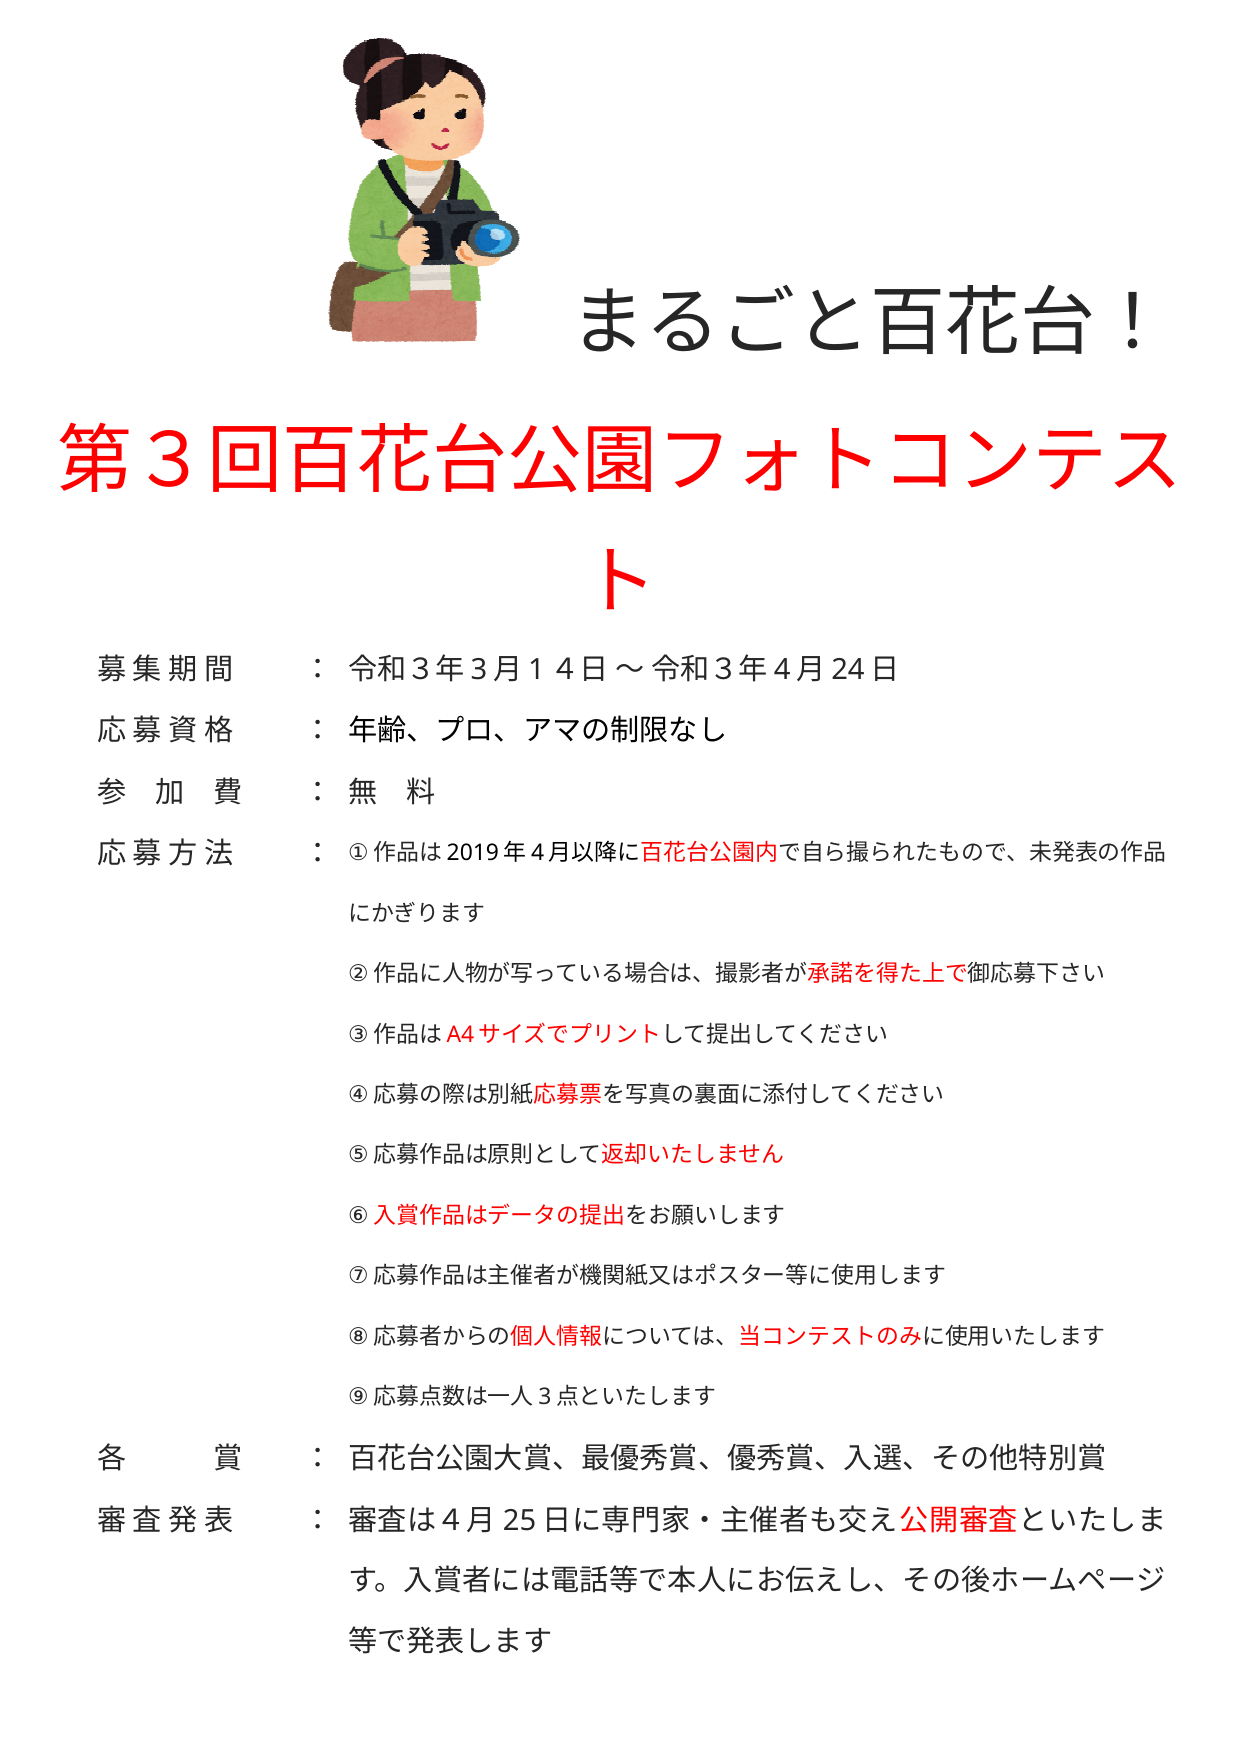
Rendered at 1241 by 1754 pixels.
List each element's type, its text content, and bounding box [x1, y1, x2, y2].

table_cell 年齢、プロ、アマの制限なし [337, 698, 1178, 758]
table_header 令和３年3月1４日 ～ 令和３年4月24日 [337, 636, 1178, 697]
table_header ： [293, 636, 336, 697]
table_cell 応 募 方 法 [86, 821, 292, 1425]
table_cell ： [293, 1488, 336, 1669]
table_cell 百花台公園大賞、最優秀賞、優秀賞、入選、その他特別賞 [337, 1426, 1178, 1486]
picture [262, 31, 571, 349]
table_cell 無 料 [337, 759, 1178, 820]
table_cell 審査は４月25日に専門家・主催者も交え公開審査といたします。入賞者には電話等で本人にお伝えし、その後ホームページ等で発表します [337, 1488, 1178, 1669]
table_cell 参 加 費 [86, 759, 292, 820]
table_cell 各 賞 [86, 1426, 292, 1486]
table_cell ： [293, 821, 336, 1425]
table_cell 審 査 発 表 [86, 1488, 292, 1669]
text まるごと百花台！ [29, 31, 1211, 394]
table_cell ①作品は2019年4月以降に百花台公園内で自ら撮られたもので、未発表の作品にかぎります ②作品に人物が写っている場合は、撮影者が承諾を得た上で御応募下さい ③作品はA4サイズでプリントして提出してください ④応募の際は別紙応募票を写真の裏面に添付してください ⑤応募作品は原則として返却いたしません ⑥入賞作品はデータの提出をお願いします ⑦応募作品は主催者が機関紙又はポスター等に使用します ⑧応募者からの個人情報については、当コンテストのみに使用いたします ⑨応募点数は一人3点といたします [337, 821, 1178, 1425]
table_cell 応 募 資 格 [86, 698, 292, 758]
table_cell ： [293, 759, 336, 820]
table_cell ： [293, 698, 336, 758]
table_header 募 集 期 間 [86, 636, 292, 697]
table_cell ： [293, 1426, 336, 1486]
text 第３回百花台公園フォトコンテスト [29, 394, 1211, 635]
